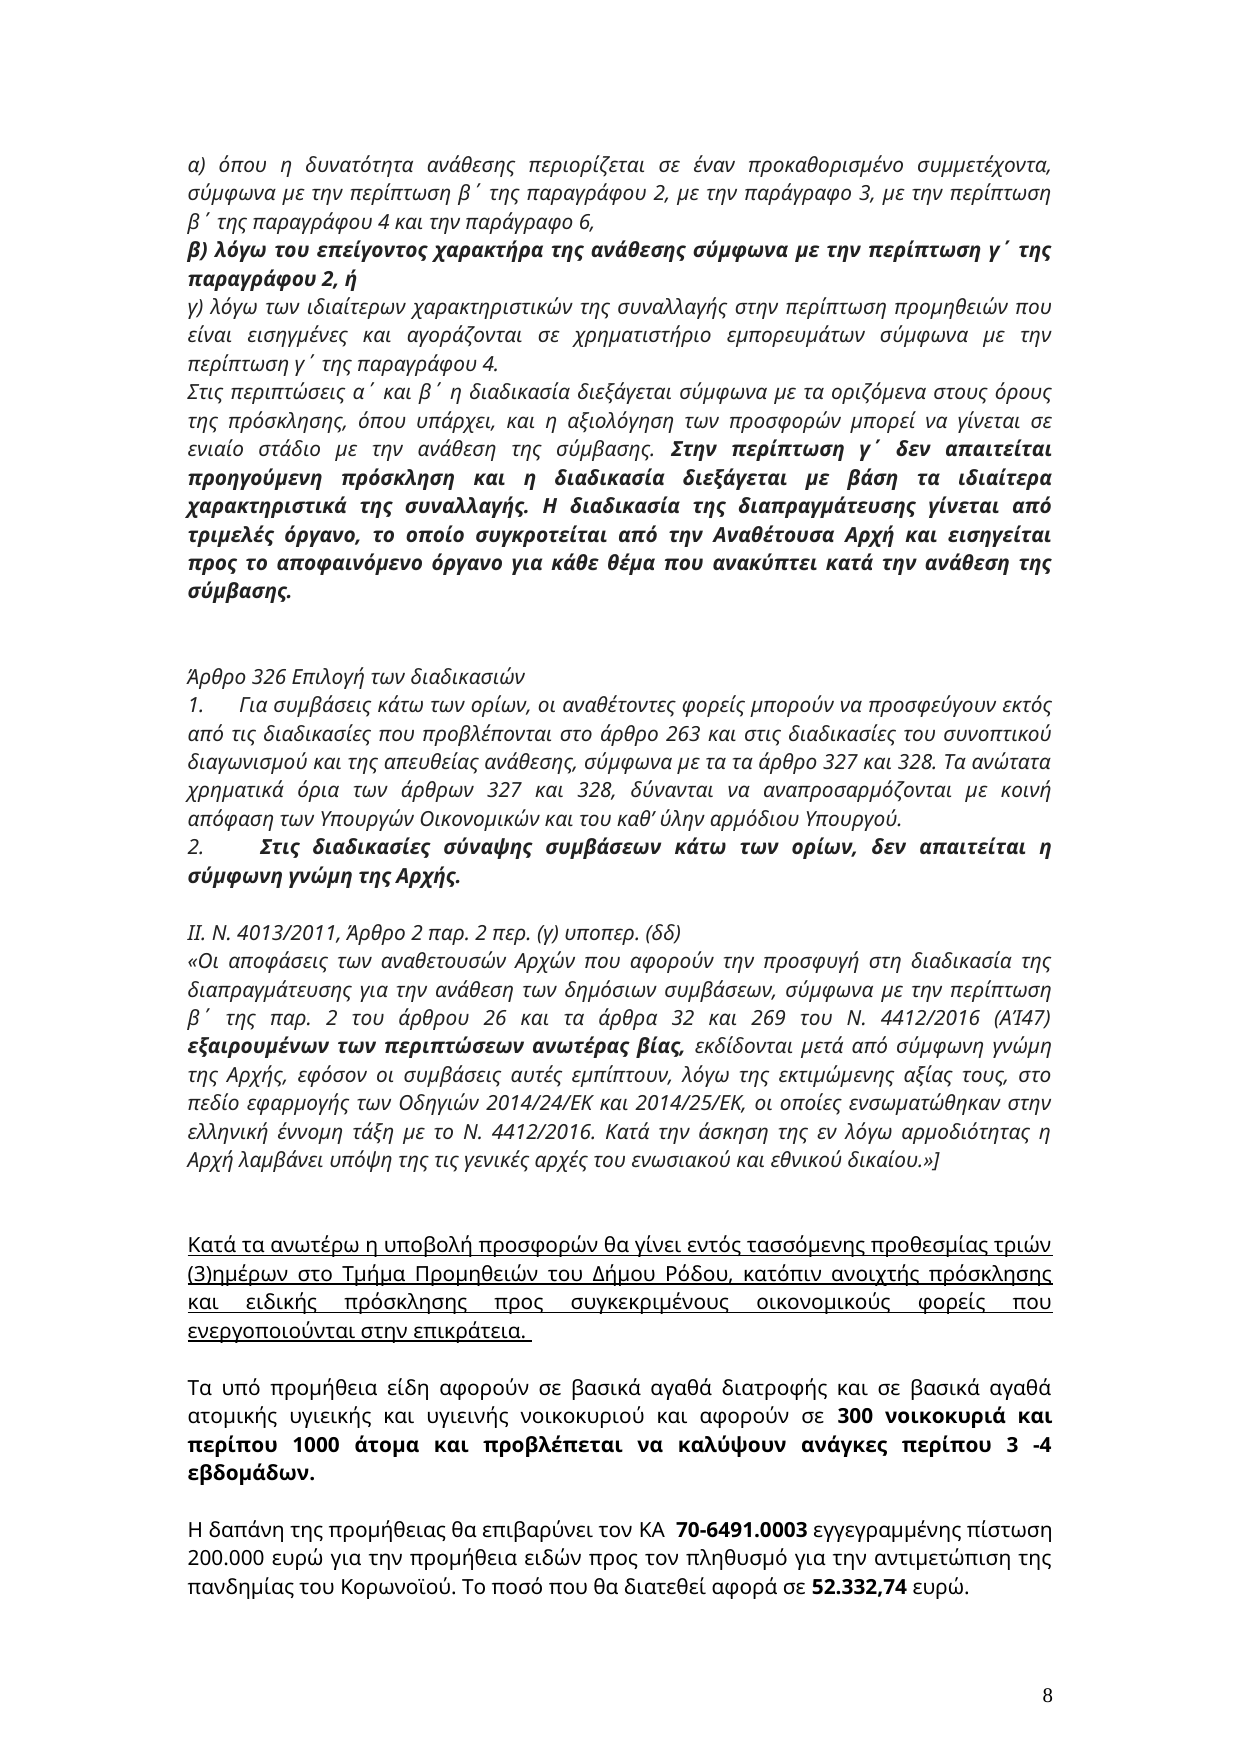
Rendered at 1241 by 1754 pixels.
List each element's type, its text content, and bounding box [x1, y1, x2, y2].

text Άρθρο 326 Επιλογή των διαδικασιών [187, 662, 1053, 690]
text Η δαπάνη της προμήθειας θα επιβαρύνει τον ΚΑ 70-6491.0003 εγγεγραμμένης πίστωση 200.000 ευρώ για την προμήθεια ειδών προς τον πληθυσμό για την αντιμετώπιση της πανδημίας του Κορωνοϊού. Το ποσό που θα διατεθεί αφορά σε 52.332,74 ευρώ. [187, 1515, 1053, 1600]
text Τα υπό προμήθεια είδη αφορούν σε βασικά αγαθά διατροφής και σε βασικά αγαθά ατομικής υγιεικής και υγιεινής νοικοκυριού και αφορούν σε 300 νοικοκυριά και περίπου 1000 άτομα και προβλέπεται να καλύψουν ανάγκες περίπου 3 -4 εβδομάδων. [187, 1373, 1053, 1487]
text Κατά τα ανωτέρω η υποβολή προσφορών θα γίνει εντός τασσόμενης προθεσμίας τριών (3)ημέρων στο Τμήμα Προμηθειών του Δήμου Ρόδου, κατόπιν ανοιχτής πρόσκλησης και ειδικής πρόσκλησης προς συγκεκριμένους οικονομικούς φορείς που ενεργοποιούνται στην επικράτεια. [187, 1256, 1053, 1283]
text «Οι αποφάσεις των αναθετουσών Αρχών που αφορούν την προσφυγή στη διαδικασία της διαπραγμάτευσης για την ανάθεση των δημόσιων συμβάσεων, σύμφωνα με την περίπτωση β΄ της παρ. 2 του άρθρου 26 και τα άρθρα 32 και 269 του Ν. 4412/2016 (ΑΊ47) εξαιρουμένων των περιπτώσεων ανωτέρας βίας, εκδίδονται μετά από σύμφωνη γνώμη της Αρχής, εφόσον οι συμβάσεις αυτές εμπίπτουν, λόγω της εκτιμώμενης αξίας τους, στο πεδίο εφαρμογής των Οδηγιών 2014/24/ΕΚ και 2014/25/ΕΚ, οι οποίες ενσωματώθηκαν στην ελληνική έννομη τάξη με το Ν. 4412/2016. Κατά την άσκηση της εν λόγω αρμοδιότητας η Αρχή λαμβάνει υπόψη της τις γενικές αρχές του ενωσιακού και εθνικού δικαίου.»] [187, 946, 1053, 1174]
text Κατά τα ανωτέρω η υποβολή προσφορών θα γίνει εντός τασσόμενης προθεσμίας τριών (3)ημέρων στο Τμήμα Προμηθειών του Δήμου Ρόδου, κατόπιν ανοιχτής πρόσκλησης και ειδικής πρόσκλησης προς συγκεκριμένους οικονομικούς φορείς που ενεργοποιούνται στην επικράτεια. [187, 1284, 1053, 1312]
text Στις περιπτώσεις α΄ και β΄ η διαδικασία διεξάγεται σύμφωνα με τα οριζόμενα στους όρους της πρόσκλησης, όπου υπάρχει, και η αξιολόγηση των προσφορών μπορεί να γίνεται σε ενιαίο στάδιο με την ανάθεση της σύμβασης. Στην περίπτωση γ΄ δεν απαιτείται προηγούμενη πρόσκληση και η διαδικασία διεξάγεται με βάση τα ιδιαίτερα χαρακτηριστικά της συναλλαγής. Η διαδικασία της διαπραγμάτευσης γίνεται από τριμελές όργανο, το οποίο συγκροτείται από την Αναθέτουσα Αρχή και εισηγείται προς το αποφαινόμενο όργανο για κάθε θέμα που ανακύπτει κατά την ανάθεση της σύμβασης. [187, 377, 1053, 605]
text β) λόγω του επείγοντος χαρακτήρα της ανάθεσης σύμφωνα με την περίπτωση γ΄ της παραγράφου 2, ή [187, 235, 1053, 292]
text γ) λόγω των ιδιαίτερων χαρακτηριστικών της συναλλαγής στην περίπτωση προμηθειών που είναι εισηγμένες και αγοράζονται σε χρηματιστήριο εμπορευμάτων σύμφωνα με την περίπτωση γ΄ της παραγράφου 4. [187, 292, 1053, 377]
text Κατά τα ανωτέρω η υποβολή προσφορών θα γίνει εντός τασσόμενης προθεσμίας τριών (3)ημέρων στο Τμήμα Προμηθειών του Δήμου Ρόδου, κατόπιν ανοιχτής πρόσκλησης και ειδικής πρόσκλησης προς συγκεκριμένους οικονομικούς φορείς που ενεργοποιούνται στην επικράτεια. [187, 1313, 1053, 1344]
text α) όπου η δυνατότητα ανάθεσης περιορίζεται σε έναν προκαθορισμένο συμμετέχοντα, σύμφωνα με την περίπτωση β΄ της παραγράφου 2, με την παράγραφο 3, με την περίπτωση β΄ της παραγράφου 4 και την παράγραφο 6, [187, 150, 1053, 235]
text ΙΙ. Ν. 4013/2011, Άρθρο 2 παρ. 2 περ. (γ) υποπερ. (δδ) [187, 918, 1053, 946]
text 2. Στις διαδικασίες σύναψης συμβάσεων κάτω των ορίων, δεν απαιτείται η σύμφωνη γνώμη της Αρχής. [187, 832, 1053, 889]
text Κατά τα ανωτέρω η υποβολή προσφορών θα γίνει εντός τασσόμενης προθεσμίας τριών (3)ημέρων στο Τμήμα Προμηθειών του Δήμου Ρόδου, κατόπιν ανοιχτής πρόσκλησης και ειδικής πρόσκλησης προς συγκεκριμένους οικονομικούς φορείς που ενεργοποιούνται στην επικράτεια. [187, 1231, 1053, 1255]
text 1. Για συμβάσεις κάτω των ορίων, οι αναθέτοντες φορείς μπορούν να προσφεύγουν εκτός από τις διαδικασίες που προβλέπονται στο άρθρο 263 και στις διαδικασίες του συνοπτικού διαγωνισμού και της απευθείας ανάθεσης, σύμφωνα με τα τα άρθρο 327 και 328. Τα ανώτατα χρηματικά όρια των άρθρων 327 και 328, δύνανται να αναπροσαρμόζονται με κοινή απόφαση των Υπουργών Οικονομικών και του καθ’ ύλην αρμόδιου Υπουργού. [187, 690, 1053, 832]
